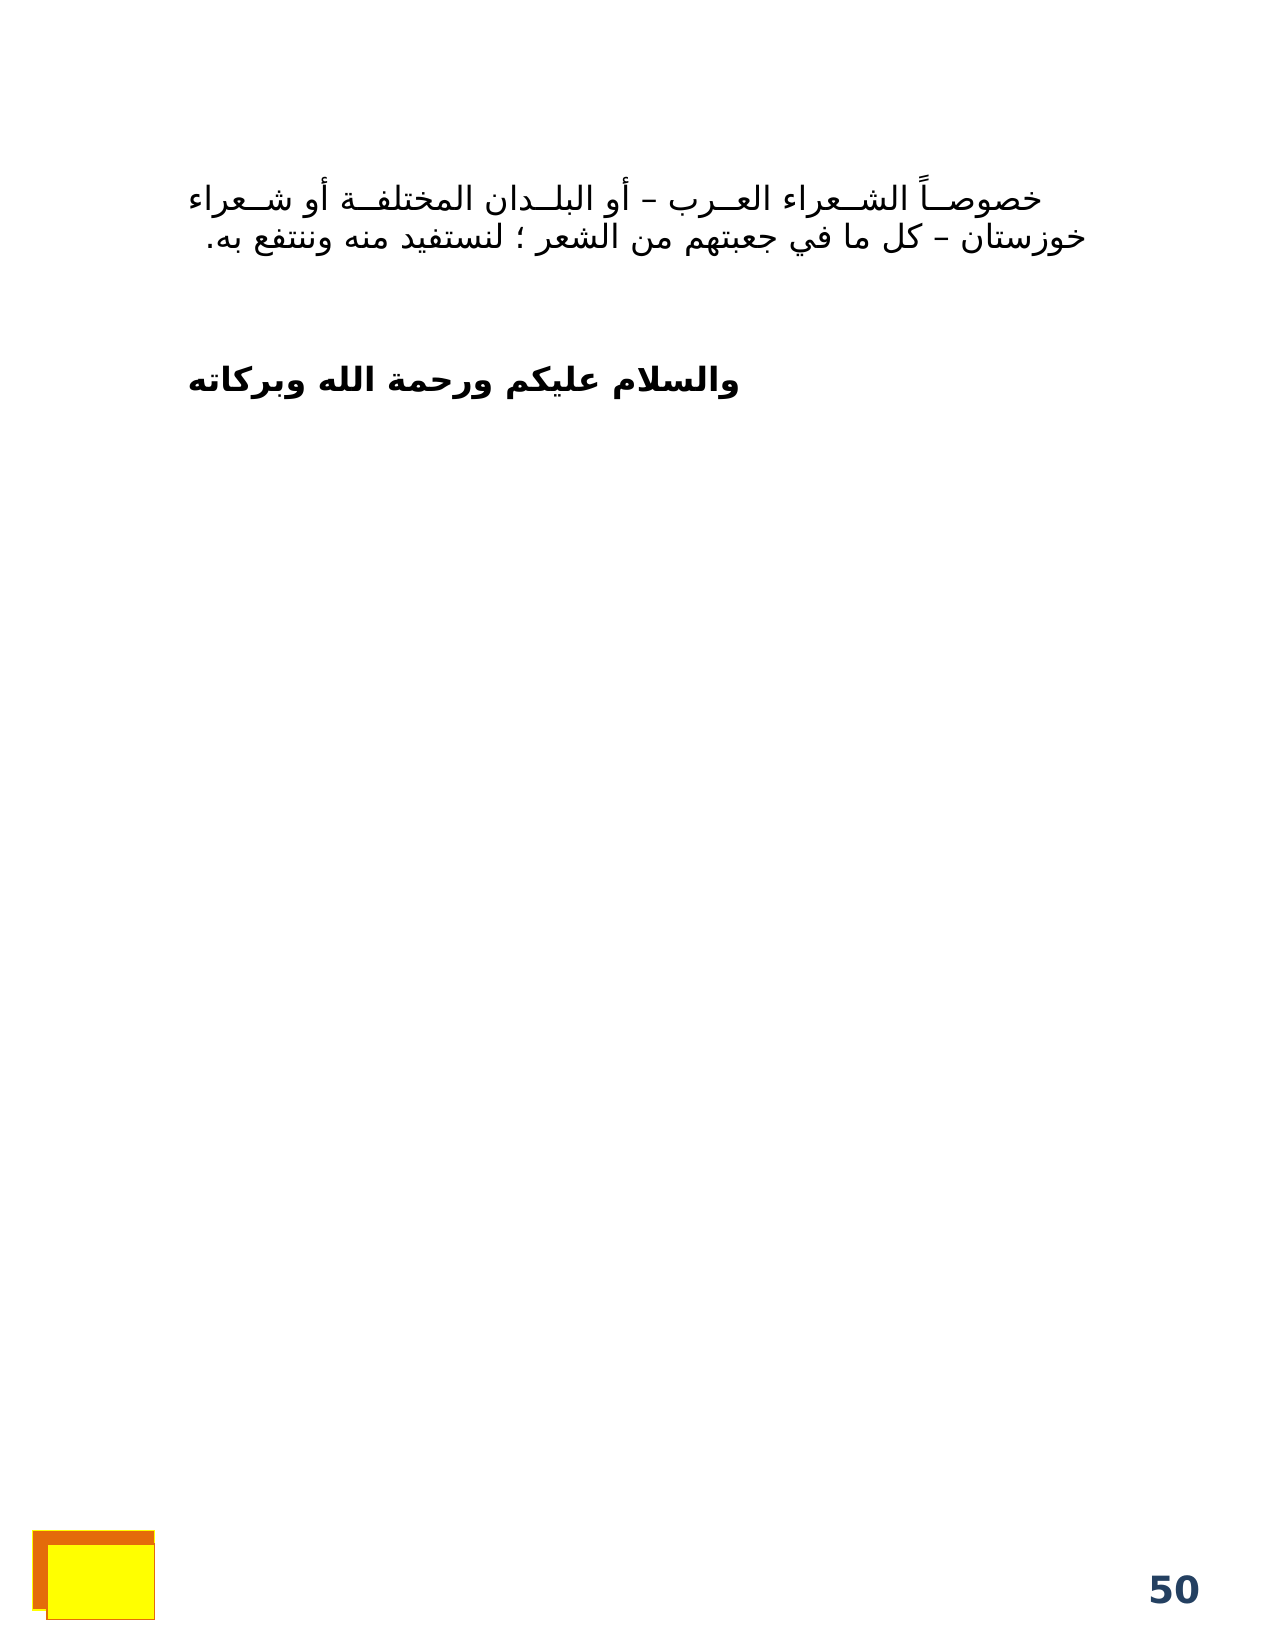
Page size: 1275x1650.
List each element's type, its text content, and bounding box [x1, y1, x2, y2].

text خصوصاً الشعراء العرب – أو البلدان المختلفة أو شعراء خوزستان – كل ما في جعبتهم من الشعر ؛ لنستفيد منه وننتفع به. [187, 179, 1087, 257]
text والسلام عليكم ورحمة الله وبركاته [187, 361, 1087, 399]
